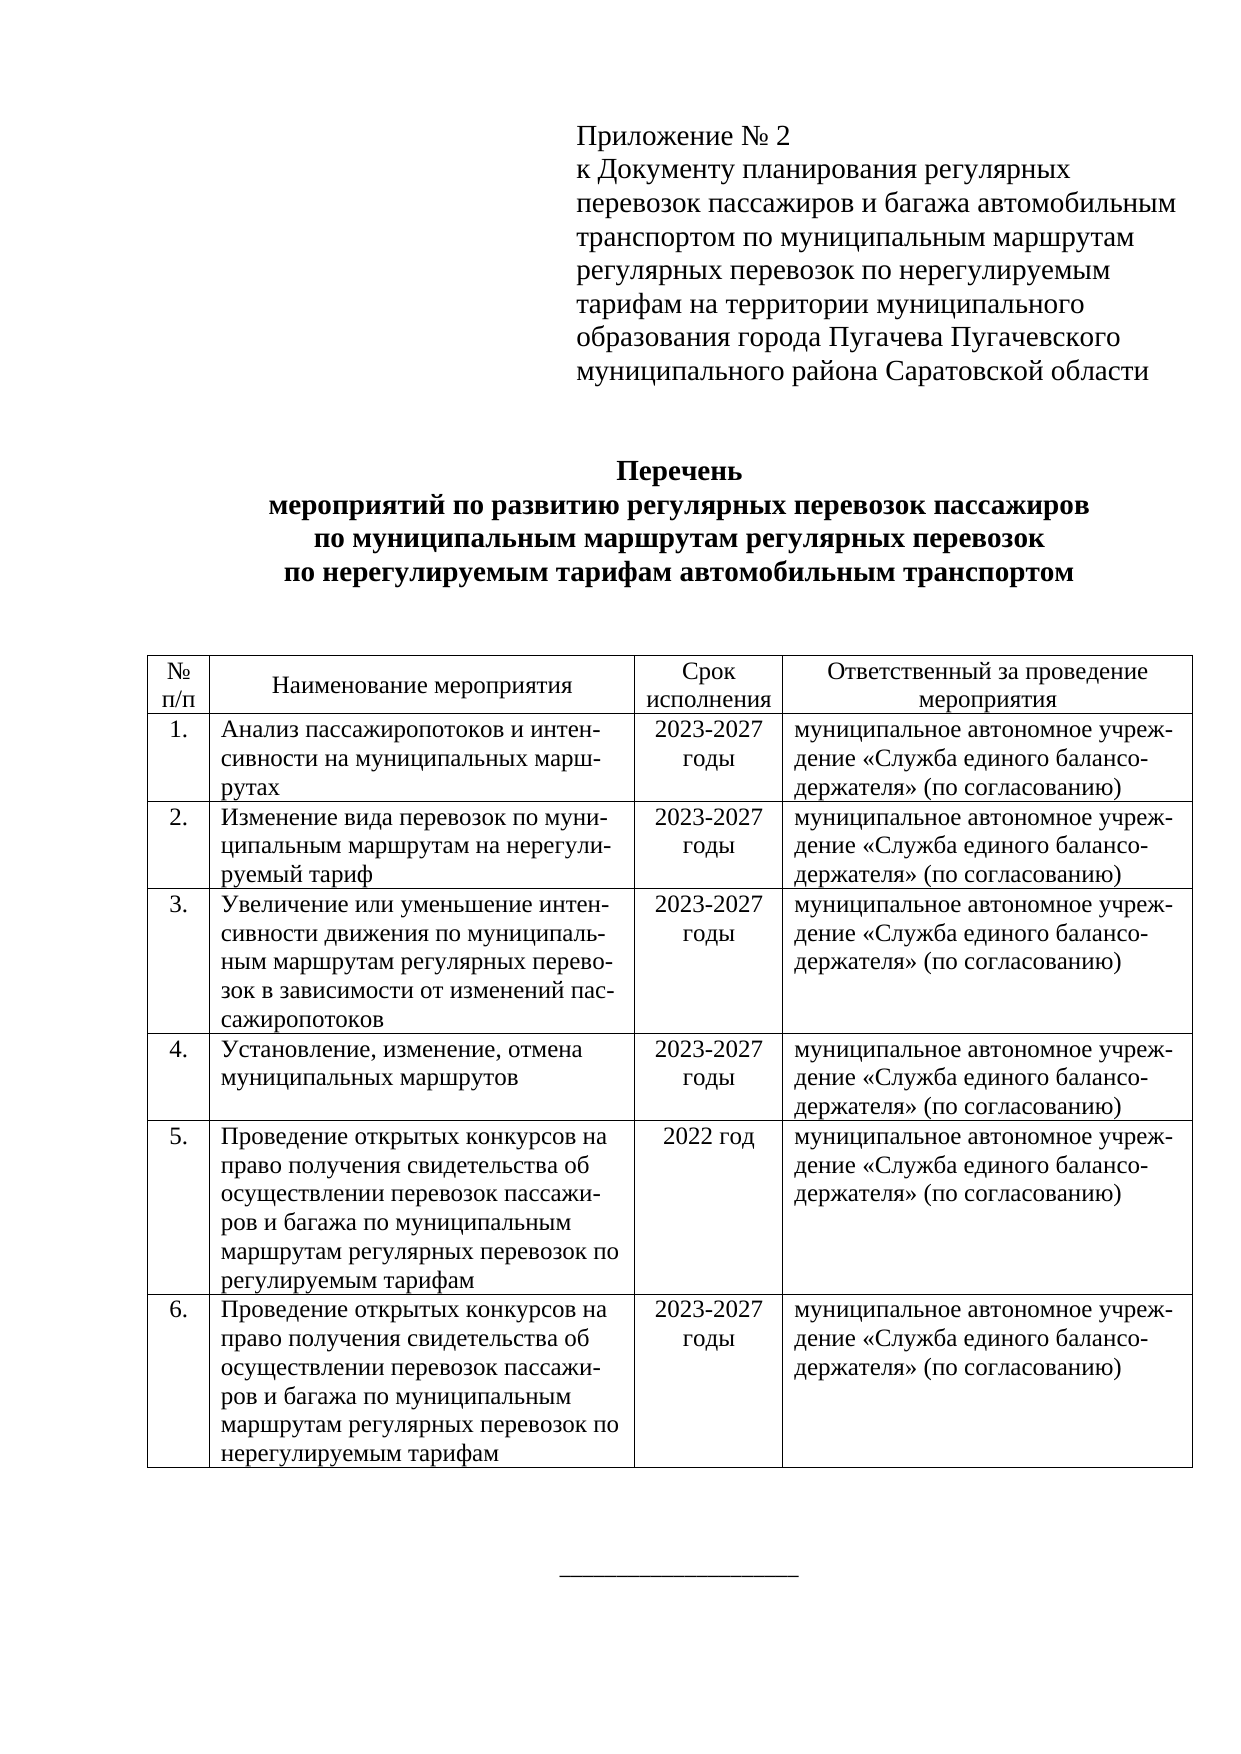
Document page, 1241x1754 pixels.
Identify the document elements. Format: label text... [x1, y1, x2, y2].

text по нерегулируемым тарифам автомобильным транспортом [177, 554, 1181, 588]
table_header Наименование мероприятия [210, 656, 634, 713]
table_cell муниципальное автономное учреж-дение «Служба единого балансо-держателя» (по согласованию) [783, 1034, 1192, 1120]
text мероприятий по развитию регулярных перевозок пассажиров [177, 487, 1181, 521]
table_cell Изменение вида перевозок по муни-ципальным маршрутам на нерегули-руемый тариф [210, 802, 634, 888]
table_cell Увеличение или уменьшение интен-сивности движения по муниципаль-ным маршрутам регулярных перево-зок в зависимости от изменений пас-сажиропотоков [210, 889, 634, 1033]
table_cell 2023-2027 годы [635, 802, 782, 888]
text по муниципальным маршрутам регулярных перевозок [177, 521, 1181, 554]
table_cell 1. [148, 714, 209, 801]
table_cell 3. [148, 889, 209, 1033]
table_cell 2022 год [635, 1121, 782, 1293]
table_header Срок исполнения [635, 656, 782, 713]
table_cell муниципальное автономное учреж-дение «Служба единого балансо-держателя» (по согласованию) [783, 714, 1192, 801]
table_cell 2023-2027 годы [635, 1034, 782, 1120]
table_cell Проведение открытых конкурсов на право получения свидетельства об осуществлении перевозок пассажи-ров и багажа по муниципальным маршрутам регулярных перевозок по нерегулируемым тарифам [210, 1295, 634, 1467]
text Приложение № 2 [576, 118, 1181, 152]
table_header Ответственный за проведение мероприятия [783, 656, 1192, 713]
table_cell муниципальное автономное учреж-дение «Служба единого балансо-держателя» (по согласованию) [783, 802, 1192, 888]
table_cell Проведение открытых конкурсов на право получения свидетельства об осуществлении перевозок пассажи-ров и багажа по муниципальным маршрутам регулярных перевозок по регулируемым тарифам [210, 1121, 634, 1293]
table_cell 2023-2027 годы [635, 1295, 782, 1467]
text _____________________ [177, 1552, 1181, 1580]
table_cell 5. [148, 1121, 209, 1293]
table_cell муниципальное автономное учреж-дение «Служба единого балансо-держателя» (по согласованию) [783, 1295, 1192, 1467]
table_cell 4. [148, 1034, 209, 1120]
table_cell Установление, изменение, отмена муниципальных маршрутов [210, 1034, 634, 1120]
table_cell 6. [148, 1295, 209, 1467]
table_cell муниципальное автономное учреж-дение «Служба единого балансо-держателя» (по согласованию) [783, 889, 1192, 1033]
table_cell 2023-2027 годы [635, 889, 782, 1033]
table_cell 2023-2027 годы [635, 714, 782, 801]
table_cell 2. [148, 802, 209, 888]
table_cell Анализ пассажиропотоков и интен-сивности на муниципальных марш-рутах [210, 714, 634, 801]
text Перечень [177, 453, 1181, 487]
table_cell муниципальное автономное учреж-дение «Служба единого балансо-держателя» (по согласованию) [783, 1121, 1192, 1293]
text к Документу планирования регулярных перевозок пассажиров и багажа автомобильным транспортом по муниципальным маршрутам регулярных перевозок по нерегулируемым тарифам на территории муниципального образования города Пугачева Пугачевского муниципального района Саратовской области [576, 152, 1181, 386]
table_header № п/п [148, 656, 209, 713]
